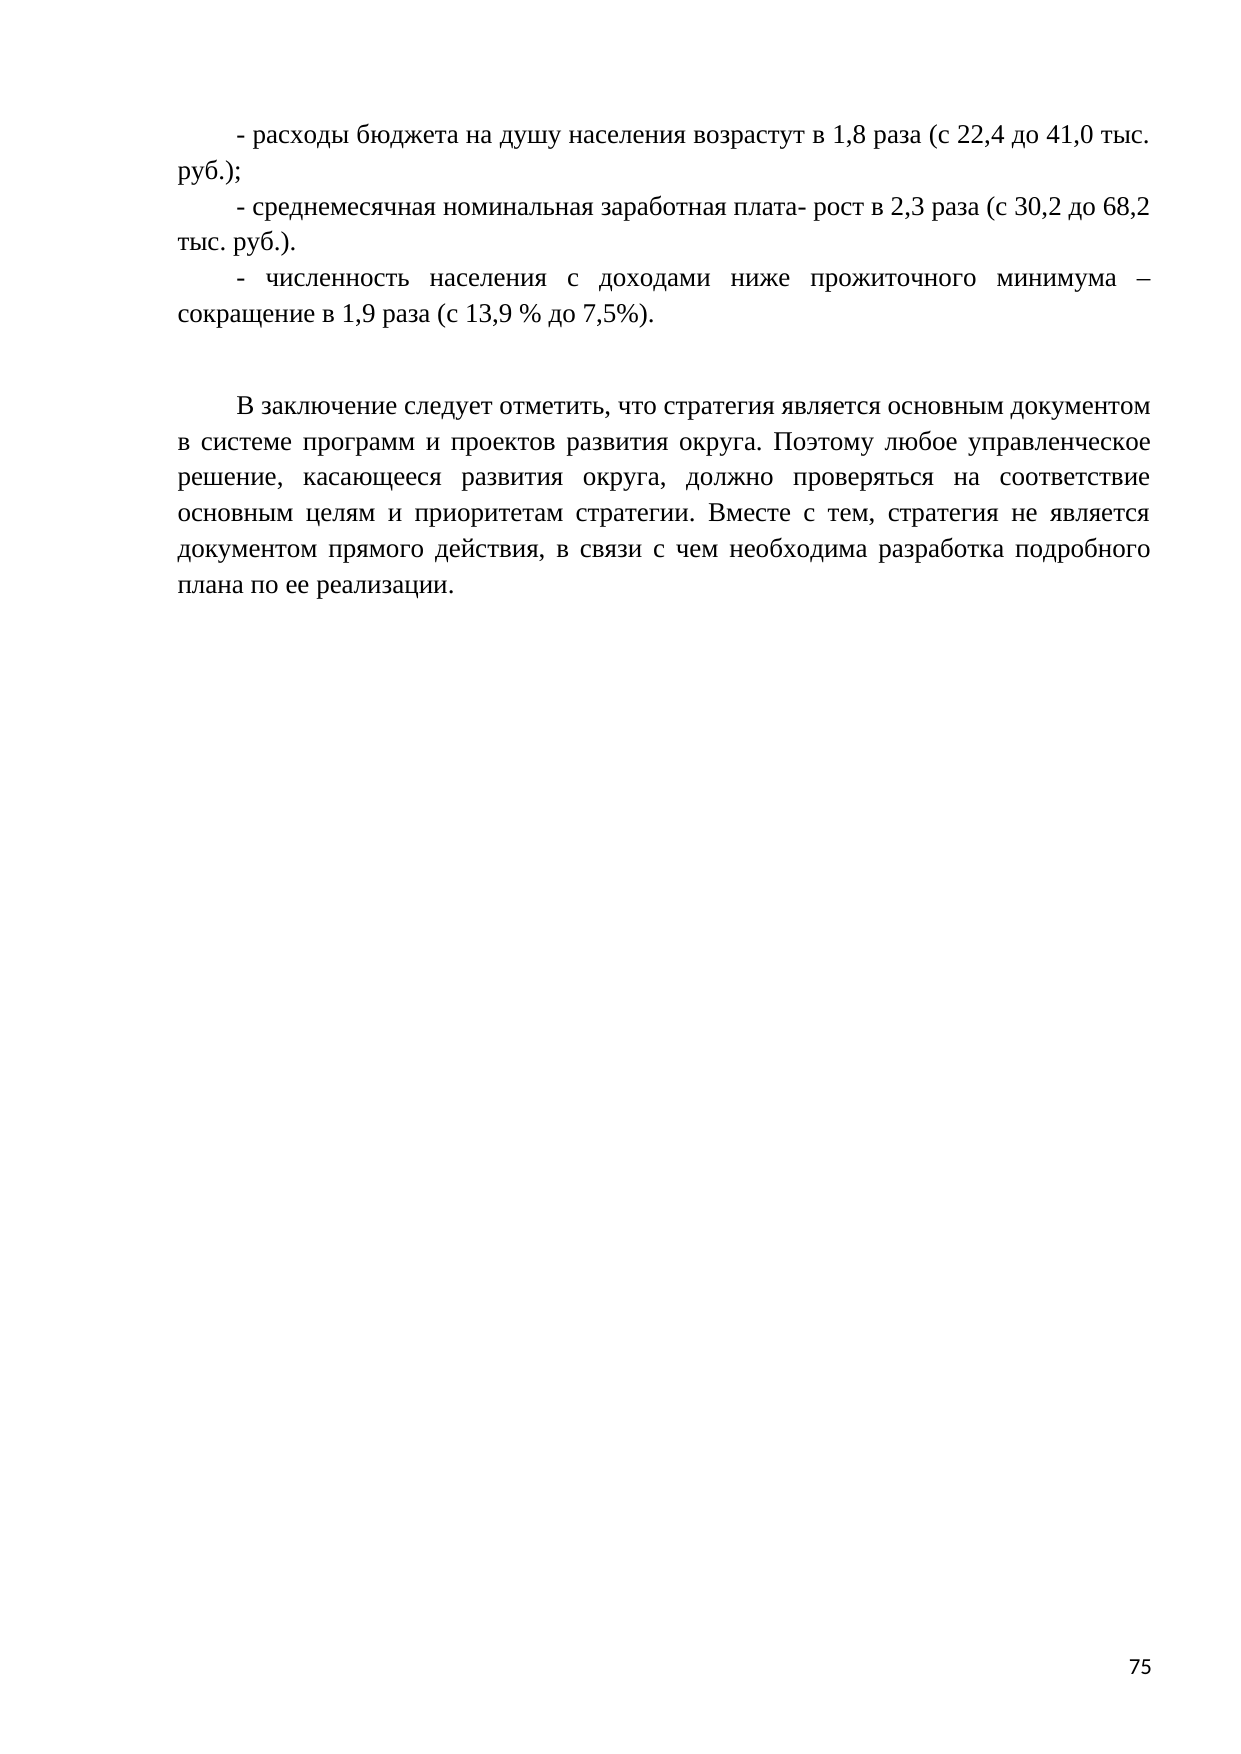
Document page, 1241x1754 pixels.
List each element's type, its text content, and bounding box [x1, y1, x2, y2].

text - среднемесячная номинальная заработная плата- рост в 2,3 раза (с 30,2 до 68,2 тыс. руб.). [177, 189, 1152, 256]
text - численность населения с доходами ниже прожиточного минимума – сокращение в 1,9 раза (с 13,9 % до 7,5%). [177, 261, 1152, 328]
text В заключение следует отметить, что стратегия является основным документом в системе программ и проектов развития округа. Поэтому любое управленческое решение, касающееся развития округа, должно проверяться на соответствие основным целям и приоритетам стратегии. Вместе с тем, стратегия не является документом прямого действия, в связи с чем необходима разработка подробного плана по ее реализации. [177, 389, 1152, 599]
text - расходы бюджета на душу населения возрастут в 1,8 раза (с 22,4 до 41,0 тыс. руб.); [177, 118, 1152, 185]
